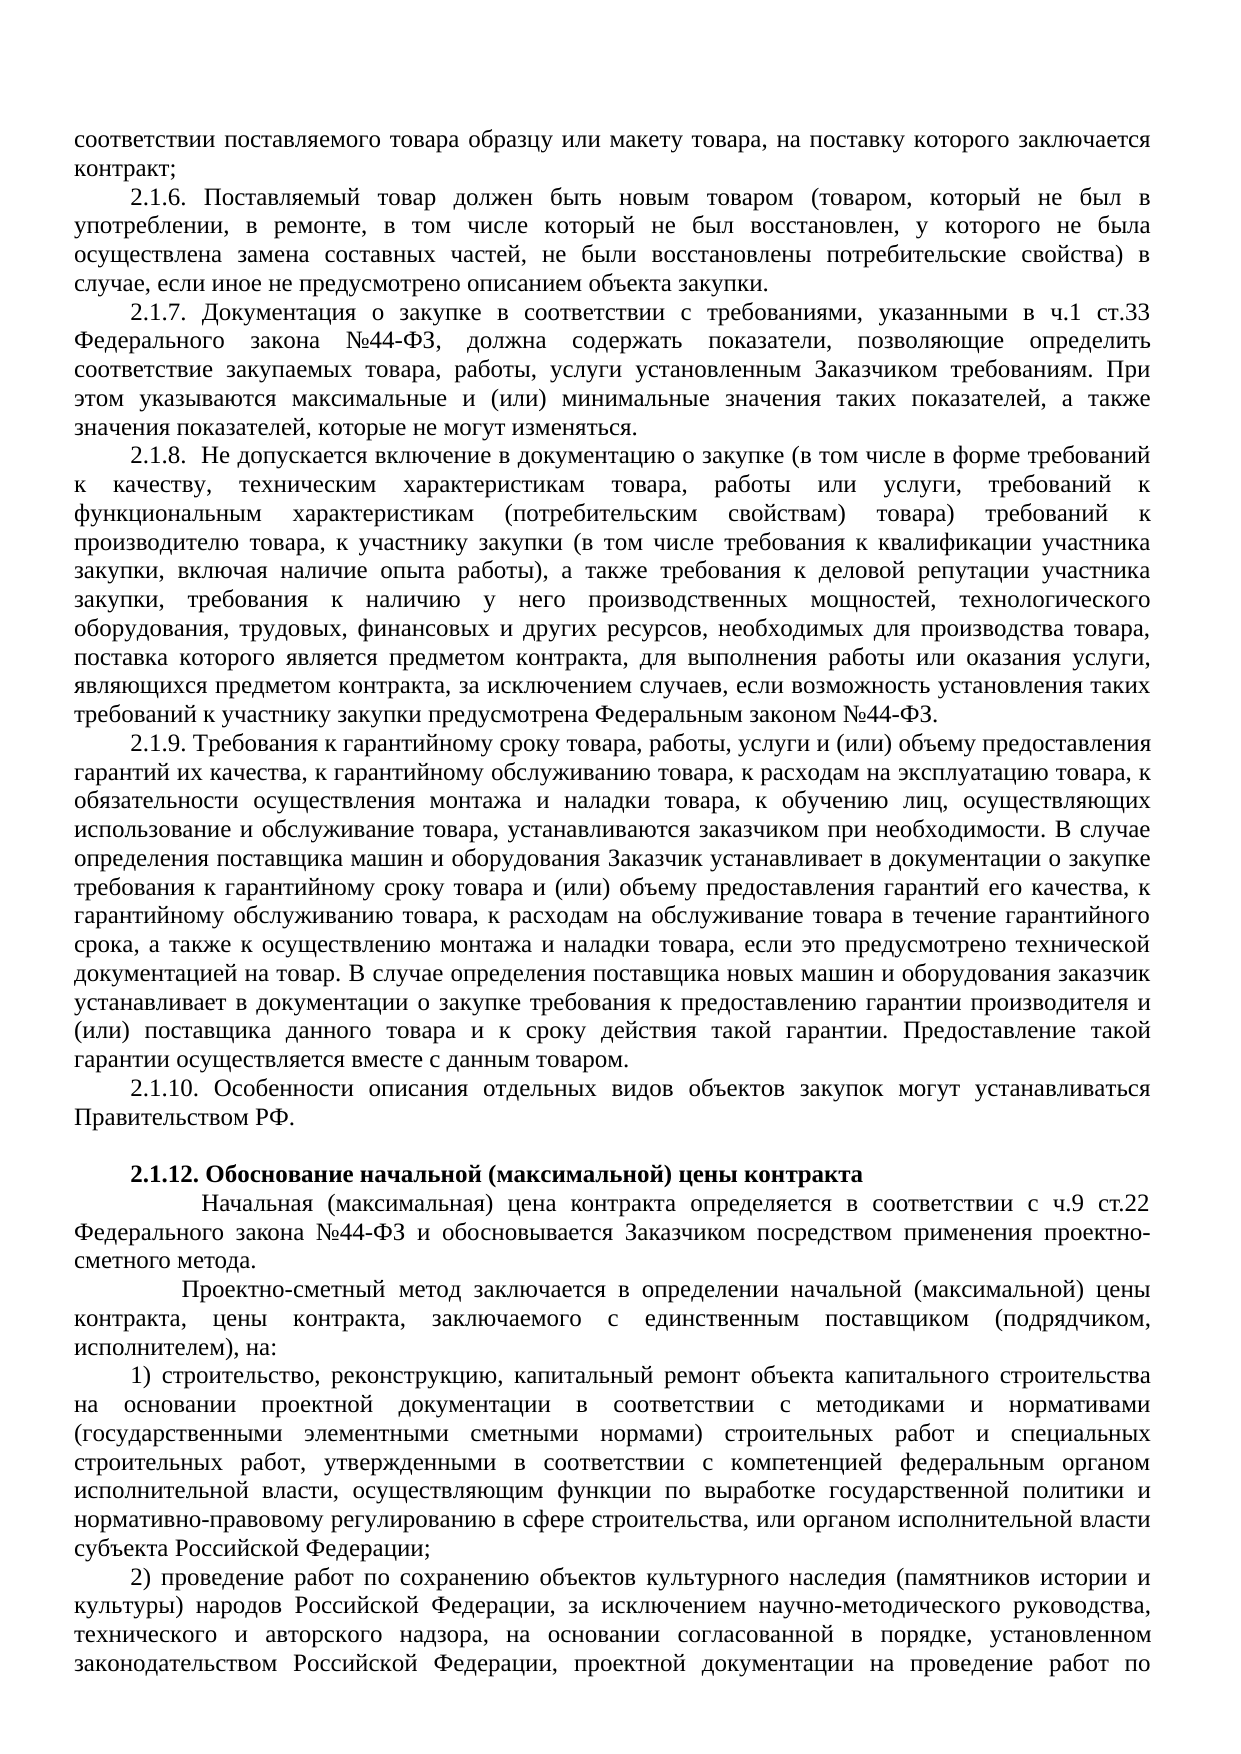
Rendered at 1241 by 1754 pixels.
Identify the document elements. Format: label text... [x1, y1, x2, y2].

text 2.1.10. Особенности описания отдельных видов объектов закупок могут устанавливаться Правительством РФ. [74, 1073, 1152, 1130]
text 1) строительство, реконструкцию, капитальный ремонт объекта капитального строительства на основании проектной документации в соответствии с методиками и нормативами (государственными элементными сметными нормами) строительных работ и специальных строительных работ, утвержденными в соответствии с компетенцией федеральным органом исполнительной власти, осуществляющим функции по выработке государственной политики и нормативно-правовому регулированию в сфере строительства, или органом исполнительной власти субъекта Российской Федерации; [74, 1360, 1152, 1562]
text 2.1.6. Поставляемый товар должен быть новым товаром (товаром, который не был в употреблении, в ремонте, в том числе который не был восстановлен, у которого не была осуществлена замена составных частей, не были восстановлены потребительские свойства) в случае, если иное не предусмотрено описанием объекта закупки. [74, 182, 1152, 297]
text 2.1.12. Обоснование начальной (максимальной) цены контракта [74, 1159, 1152, 1188]
text Проектно-сметный метод заключается в определении начальной (максимальной) цены контракта, цены контракта, заключаемого с единственным поставщиком (подрядчиком, исполнителем), на: [74, 1274, 1152, 1360]
text Начальная (максимальная) цена контракта определяется в соответствии с ч.9 ст.22 Федерального закона №44-ФЗ и обосновывается Заказчиком посредством применения проектно-сметного метода. [74, 1188, 1152, 1274]
text 2.1.8. Не допускается включение в документацию о закупке (в том числе в форме требований к качеству, техническим характеристикам товара, работы или услуги, требований к функциональным характеристикам (потребительским свойствам) товара) требований к производителю товара, к участнику закупки (в том числе требования к квалификации участника закупки, включая наличие опыта работы), а также требования к деловой репутации участника закупки, требования к наличию у него производственных мощностей, технологического оборудования, трудовых, финансовых и других ресурсов, необходимых для производства товара, поставка которого является предметом контракта, для выполнения работы или оказания услуги, являющихся предметом контракта, за исключением случаев, если возможность установления таких требований к участнику закупки предусмотрена Федеральным законом №44-ФЗ. [74, 440, 1152, 728]
text 2.1.9. Требования к гарантийному сроку товара, работы, услуги и (или) объему предоставления гарантий их качества, к гарантийному обслуживанию товара, к расходам на эксплуатацию товара, к обязательности осуществления монтажа и наладки товара, к обучению лиц, осуществляющих использование и обслуживание товара, устанавливаются заказчиком при необходимости. В случае определения поставщика машин и оборудования Заказчик устанавливает в документации о закупке требования к гарантийному сроку товара и (или) объему предоставления гарантий его качества, к гарантийному обслуживанию товара, к расходам на обслуживание товара в течение гарантийного срока, а также к осуществлению монтажа и наладки товара, если это предусмотрено технической документацией на товар. В случае определения поставщика новых машин и оборудования заказчик устанавливает в документации о закупке требования к предоставлению гарантии производителя и (или) поставщика данного товара и к сроку действия такой гарантии. Предоставление такой гарантии осуществляется вместе с данным товаром. [74, 728, 1152, 1073]
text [74, 124, 1152, 182]
text 2.1.7. Документация о закупке в соответствии с требованиями, указанными в ч.1 ст.33 Федерального закона №44-ФЗ, должна содержать показатели, позволяющие определить соответствие закупаемых товара, работы, услуги установленным Заказчиком требованиям. При этом указываются максимальные и (или) минимальные значения таких показателей, а также значения показателей, которые не могут изменяться. [74, 297, 1152, 440]
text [74, 1562, 1152, 1677]
